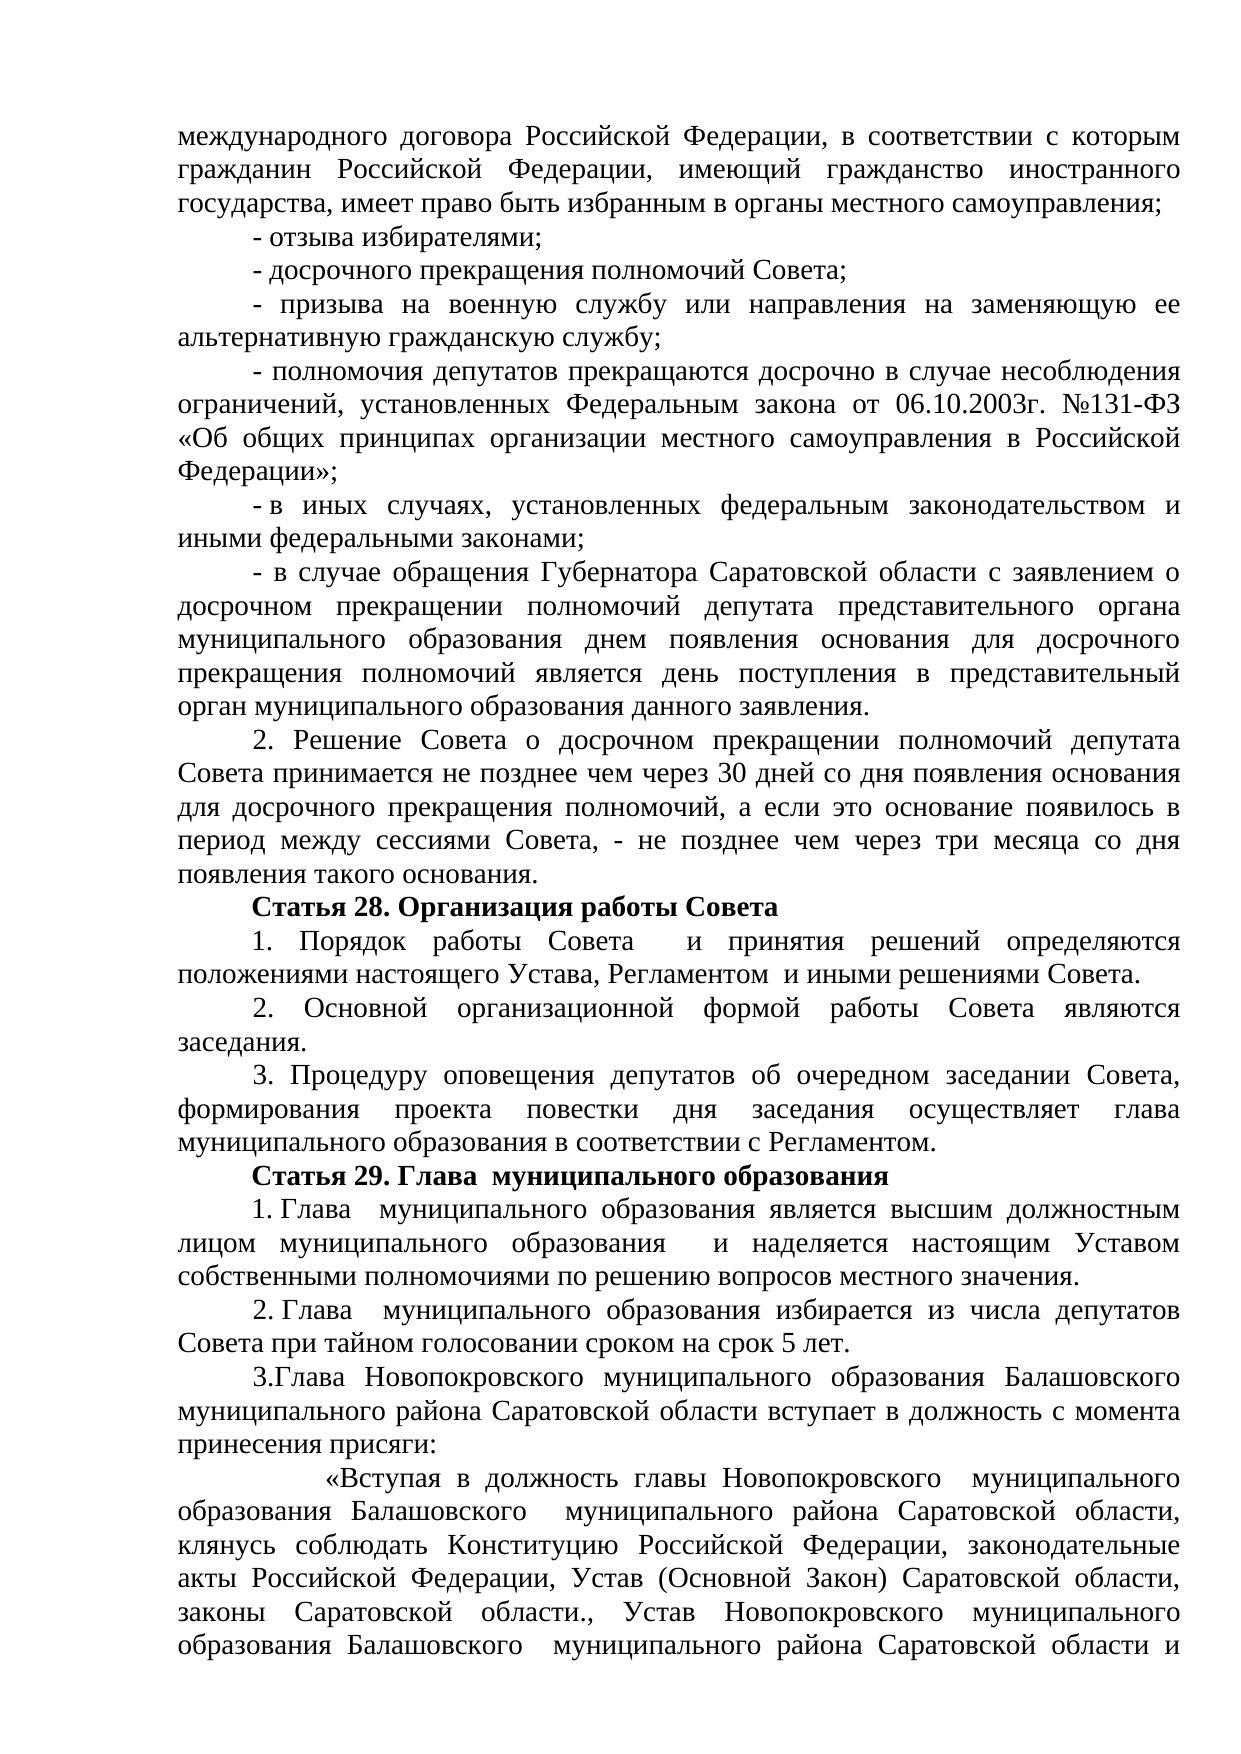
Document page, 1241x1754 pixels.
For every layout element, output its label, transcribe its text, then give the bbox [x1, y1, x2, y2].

text - в случае обращения Губернатора Саратовской области с заявлением о досрочном прекращении полномочий депутата представительного органа муниципального образования днем появления основания для досрочного прекращения полномочий является день поступления в представительный орган муниципального образования данного заявления. [177, 554, 1181, 722]
text 3. Процедуру оповещения депутатов об очередном заседании Совета, формирования проекта повестки дня заседания осуществляет глава муниципального образования в соответствии с Регламентом. [177, 1057, 1181, 1158]
text 2. Решение Совета о досрочном прекращении полномочий депутата Совета принимается не позднее чем через 30 дней со дня появления основания для досрочного прекращения полномочий, а если это основание появилось в период между сессиями Совета, - не позднее чем через три месяца со дня появления такого основания. [177, 722, 1181, 889]
text - отзыва избирателями; [177, 219, 1181, 252]
text - досрочного прекращения полномочий Совета; [177, 252, 1181, 286]
text - призыва на военную службу или направления на заменяющую ее альтернативную гражданскую службу; [177, 286, 1181, 353]
text 2. Основной организационной формой работы Совета являются заседания. [177, 990, 1181, 1057]
text 2. Глава муниципального образования избирается из числа депутатов Совета при тайном голосовании сроком на срок 5 лет. [177, 1292, 1181, 1359]
text 3.Глава Новопокровского муниципального образования Балашовского муниципального района Саратовской области вступает в должность с момента принесения присяги: [177, 1359, 1181, 1460]
text Статья 28. Организация работы Совета [177, 889, 1181, 923]
text 1. Порядок работы Совета и принятия решений определяются положениями настоящего Устава, Регламентом и иными решениями Совета. [177, 923, 1181, 990]
text - в иных случаях, установленных федеральным законодательством и иными федеральными законами; [177, 487, 1181, 554]
text Статья 29. Глава муниципального образования [177, 1158, 1181, 1191]
text 1. Глава муниципального образования является высшим должностным лицом муниципального образования и наделяется настоящим Уставом собственными полномочиями по решению вопросов местного значения. [177, 1191, 1181, 1292]
text - полномочия депутатов прекращаются досрочно в случае несоблюдения ограничений, установленных Федеральным закона от 06.10.2003г. №131-ФЗ «Об общих принципах организации местного самоуправления в Российской Федерации»; [177, 353, 1181, 487]
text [177, 1460, 1181, 1661]
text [177, 118, 1181, 219]
